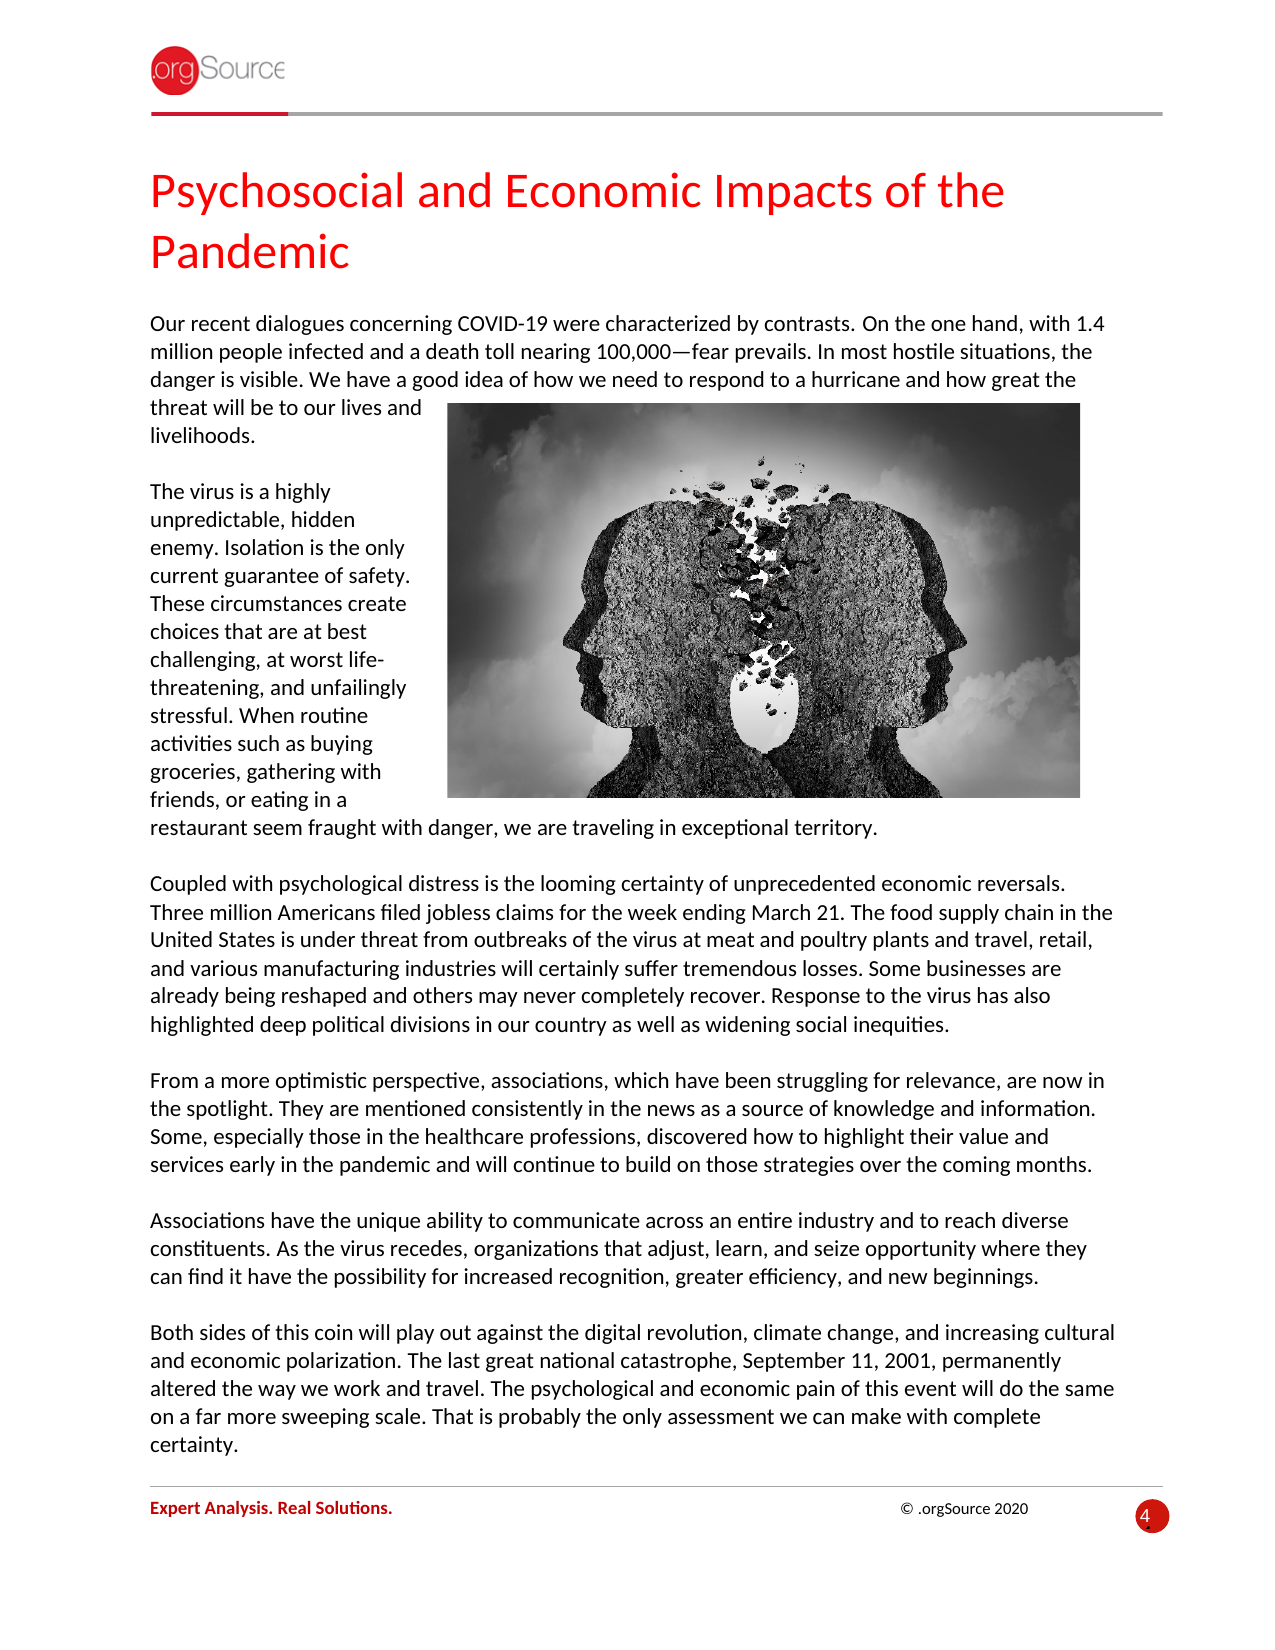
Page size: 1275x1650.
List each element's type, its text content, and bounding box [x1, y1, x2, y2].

picture [445, 403, 1080, 797]
text Associations have the unique ability to communicate across an entire industry and to reach diverse constituents. As the virus recedes, organizations that adjust, learn, and seize opportunity where they can find it have the possibility for increased recognition, greater efficiency, and new beginnings. [150, 1206, 1125, 1290]
picture [150, 112, 1163, 116]
text Psychosocial and Economic Impacts of the Pandemic [150, 159, 1125, 281]
text Both sides of this coin will play out against the digital revolution, climate change, and increasing cultural and economic polarization. The last great national catastrophe, September 11, 2001, permanently altered the way we work and travel. The psychological and economic pain of this event will do the same on a far more sweeping scale. That is probably the only assessment we can make with complete certainty. [150, 1318, 1125, 1458]
picture [150, 46, 285, 93]
text From a more optimistic perspective, associations, which have been struggling for relevance, are now in the spotlight. They are mentioned consistently in the news as a source of knowledge and information. Some, especially those in the healthcare professions, discovered how to highlight their value and services early in the pandemic and will continue to build on those strategies over the coming months. [150, 1066, 1125, 1178]
text Our recent dialogues concerning COVID-19 were characterized by contrasts. On the one hand, with 1.4 million people infected and a death toll nearing 100,000—fear prevails. In most hostile situations, the danger is visible. We have a good idea of how we need to respond to a hurricane and how great the threat will be to our lives and livelihoods. [150, 309, 1125, 449]
text Coupled with psychological distress is the looming certainty of unprecedented economic reversals. Three million Americans filed jobless claims for the week ending March 21. The food supply chain in the United States is under threat from outbreaks of the virus at meat and poultry plants and travel, retail, and various manufacturing industries will certainly suffer tremendous losses. Some businesses are already being reshaped and others may never completely recover. Response to the virus has also highlighted deep political divisions in our country as well as widening social inequities. [150, 869, 1125, 1038]
